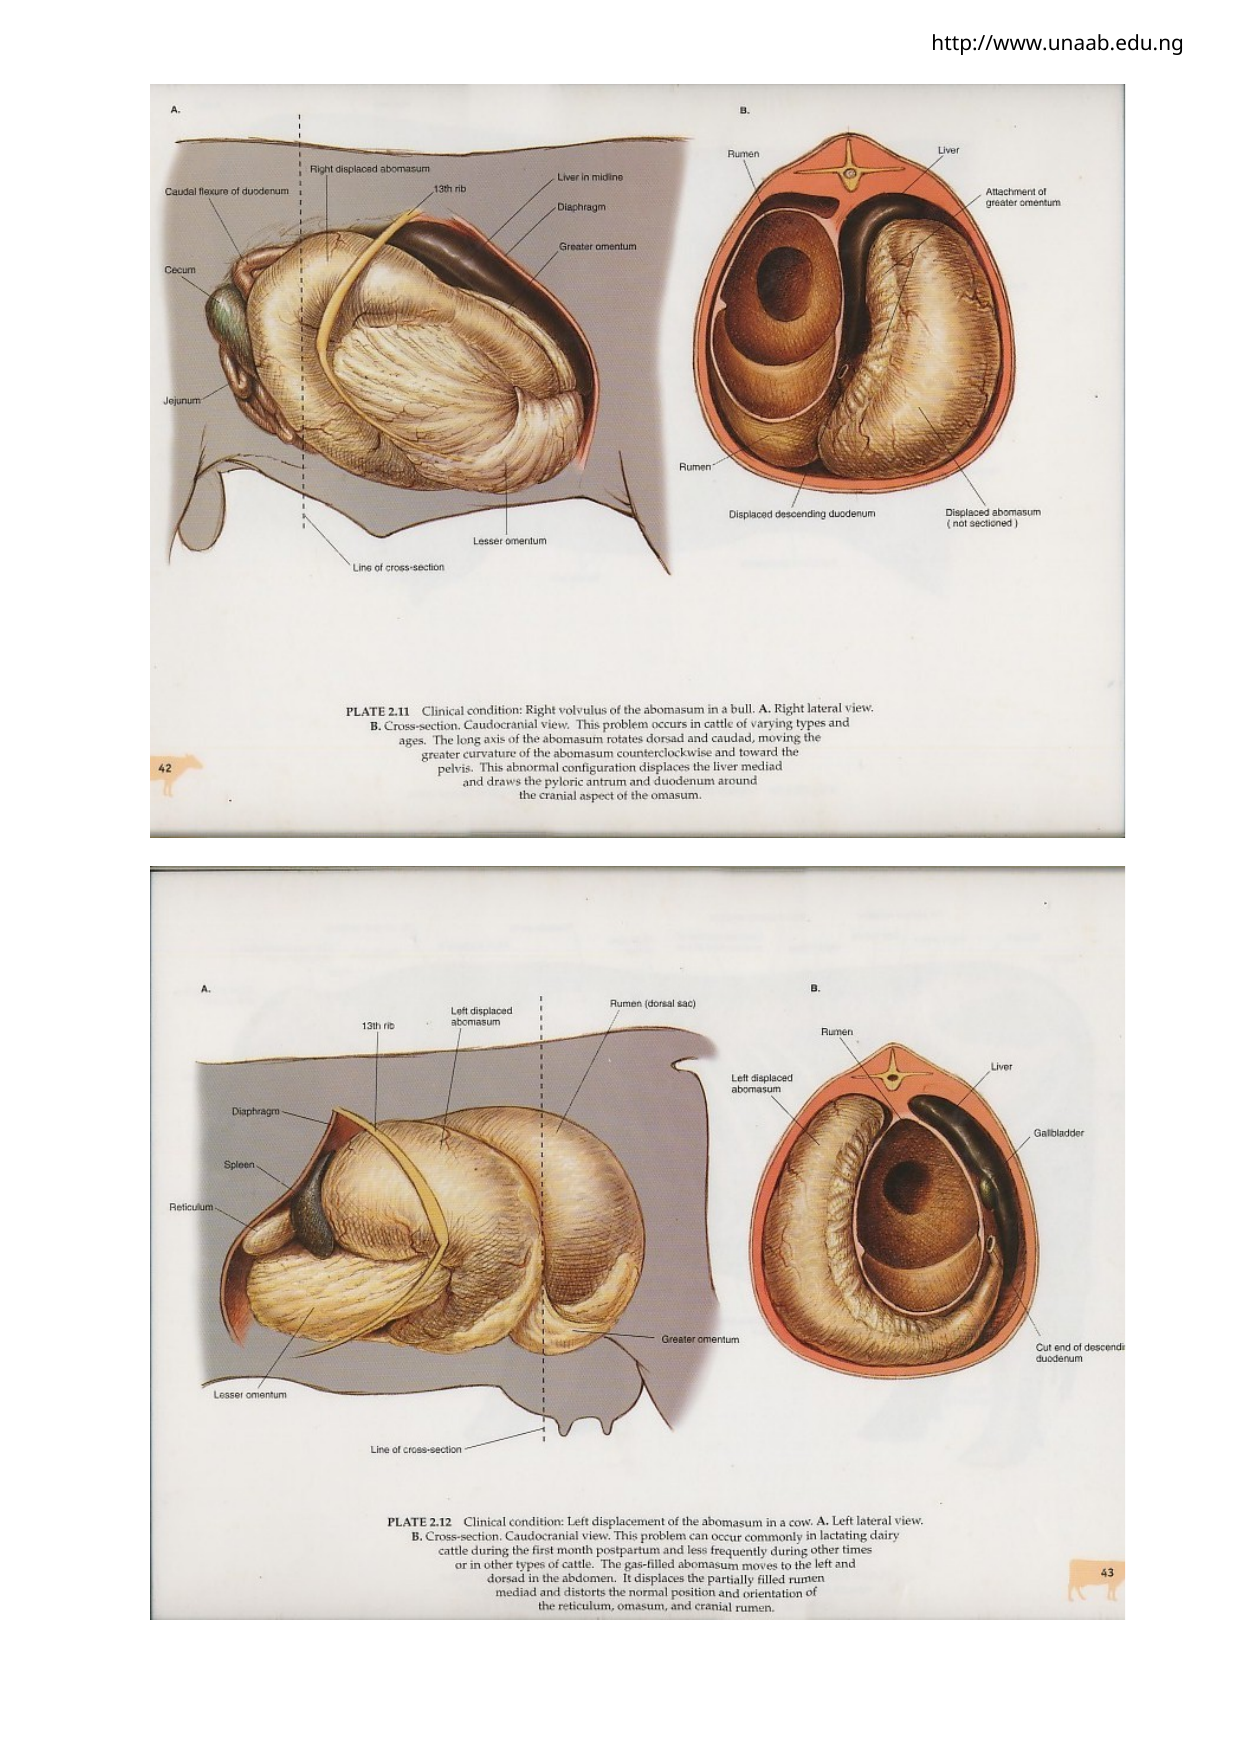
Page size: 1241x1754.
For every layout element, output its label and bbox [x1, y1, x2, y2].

picture [150, 84, 1125, 838]
picture [150, 866, 1125, 1620]
